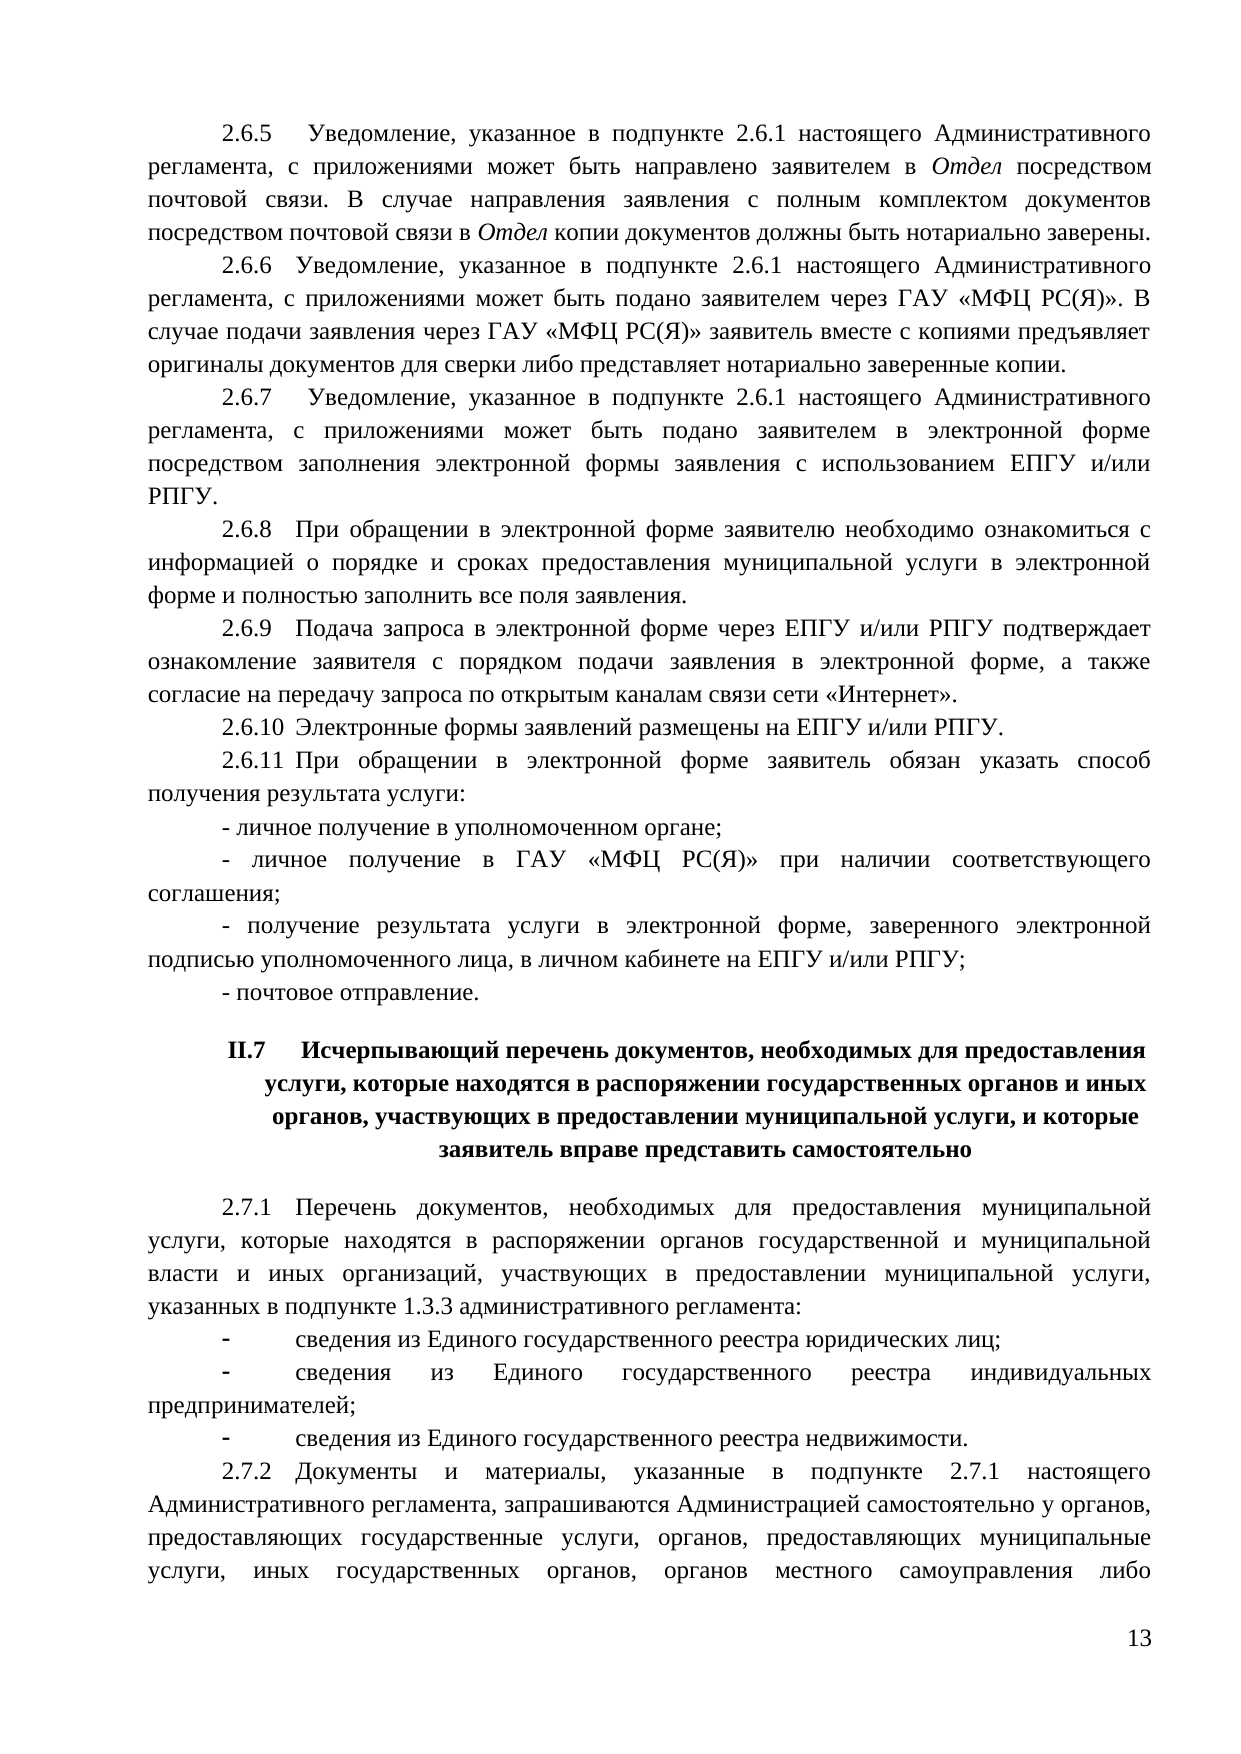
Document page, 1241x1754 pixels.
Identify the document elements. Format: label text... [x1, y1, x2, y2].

text - личное получение в уполномоченном органе; [148, 812, 1152, 840]
list сведения из Единого государственного реестра юридических лиц; [148, 1324, 1152, 1353]
list Подача запроса в электронной форме через ЕПГУ и/или РПГУ подтверждает ознакомление заявителя с порядком подачи заявления в электронной форме, а также согласие на передачу запроса по открытым каналам связи сети «Интернет». [148, 613, 1152, 708]
list Уведомление, указанное в подпункте 2.6.1 настоящего Административного регламента, с приложениями может быть подано заявителем в электронной форме посредством заполнения электронной формы заявления с использованием ЕПГУ и/или РПГУ. [148, 382, 1152, 510]
list сведения из Единого государственного реестра недвижимости. [148, 1423, 1152, 1452]
text - личное получение в ГАУ «МФЦ РС(Я)» при наличии соответствующего соглашения; [148, 844, 1152, 906]
list сведения из Единого государственного реестра индивидуальных предпринимателей; [148, 1357, 1152, 1419]
list При обращении в электронной форме заявителю необходимо ознакомиться с информацией о порядке и сроках предоставления муниципальной услуги в электронной форме и полностью заполнить все поля заявления. [148, 514, 1152, 609]
list Исчерпывающий перечень документов, необходимых для предоставления услуги, которые находятся в распоряжении государственных органов и иных органов, участвующих в предоставлении муниципальной услуги, и которые заявитель вправе представить самостоятельно [222, 1035, 1152, 1162]
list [148, 1456, 1152, 1584]
text - почтовое отправление. [148, 977, 1152, 1005]
list Электронные формы заявлений размещены на ЕПГУ и/или РПГУ. [148, 712, 1152, 741]
text - получение результата услуги в электронной форме, заверенного электронной подписью уполномоченного лица, в личном кабинете на ЕПГУ и/или РПГУ; [148, 911, 1152, 972]
list Уведомление, указанное в подпункте 2.6.1 настоящего Административного регламента, с приложениями может быть направлено заявителем в Отдел посредством почтовой связи. В случае направления заявления с полным комплектом документов посредством почтовой связи в Отдел копии документов должны быть нотариально заверены. [148, 118, 1152, 246]
list Перечень документов, необходимых для предоставления муниципальной услуги, которые находятся в распоряжении органов государственной и муниципальной власти и иных организаций, участвующих в предоставлении муниципальной услуги, указанных в подпункте 1.3.3 административного регламента: [148, 1192, 1152, 1319]
list Уведомление, указанное в подпункте 2.6.1 настоящего Административного регламента, с приложениями может быть подано заявителем через ГАУ «МФЦ РС(Я)». В случае подачи заявления через ГАУ «МФЦ РС(Я)» заявитель вместе с копиями предъявляет оригиналы документов для сверки либо представляет нотариально заверенные копии. [148, 250, 1152, 378]
list При обращении в электронной форме заявитель обязан указать способ получения результата услуги: [148, 746, 1152, 807]
